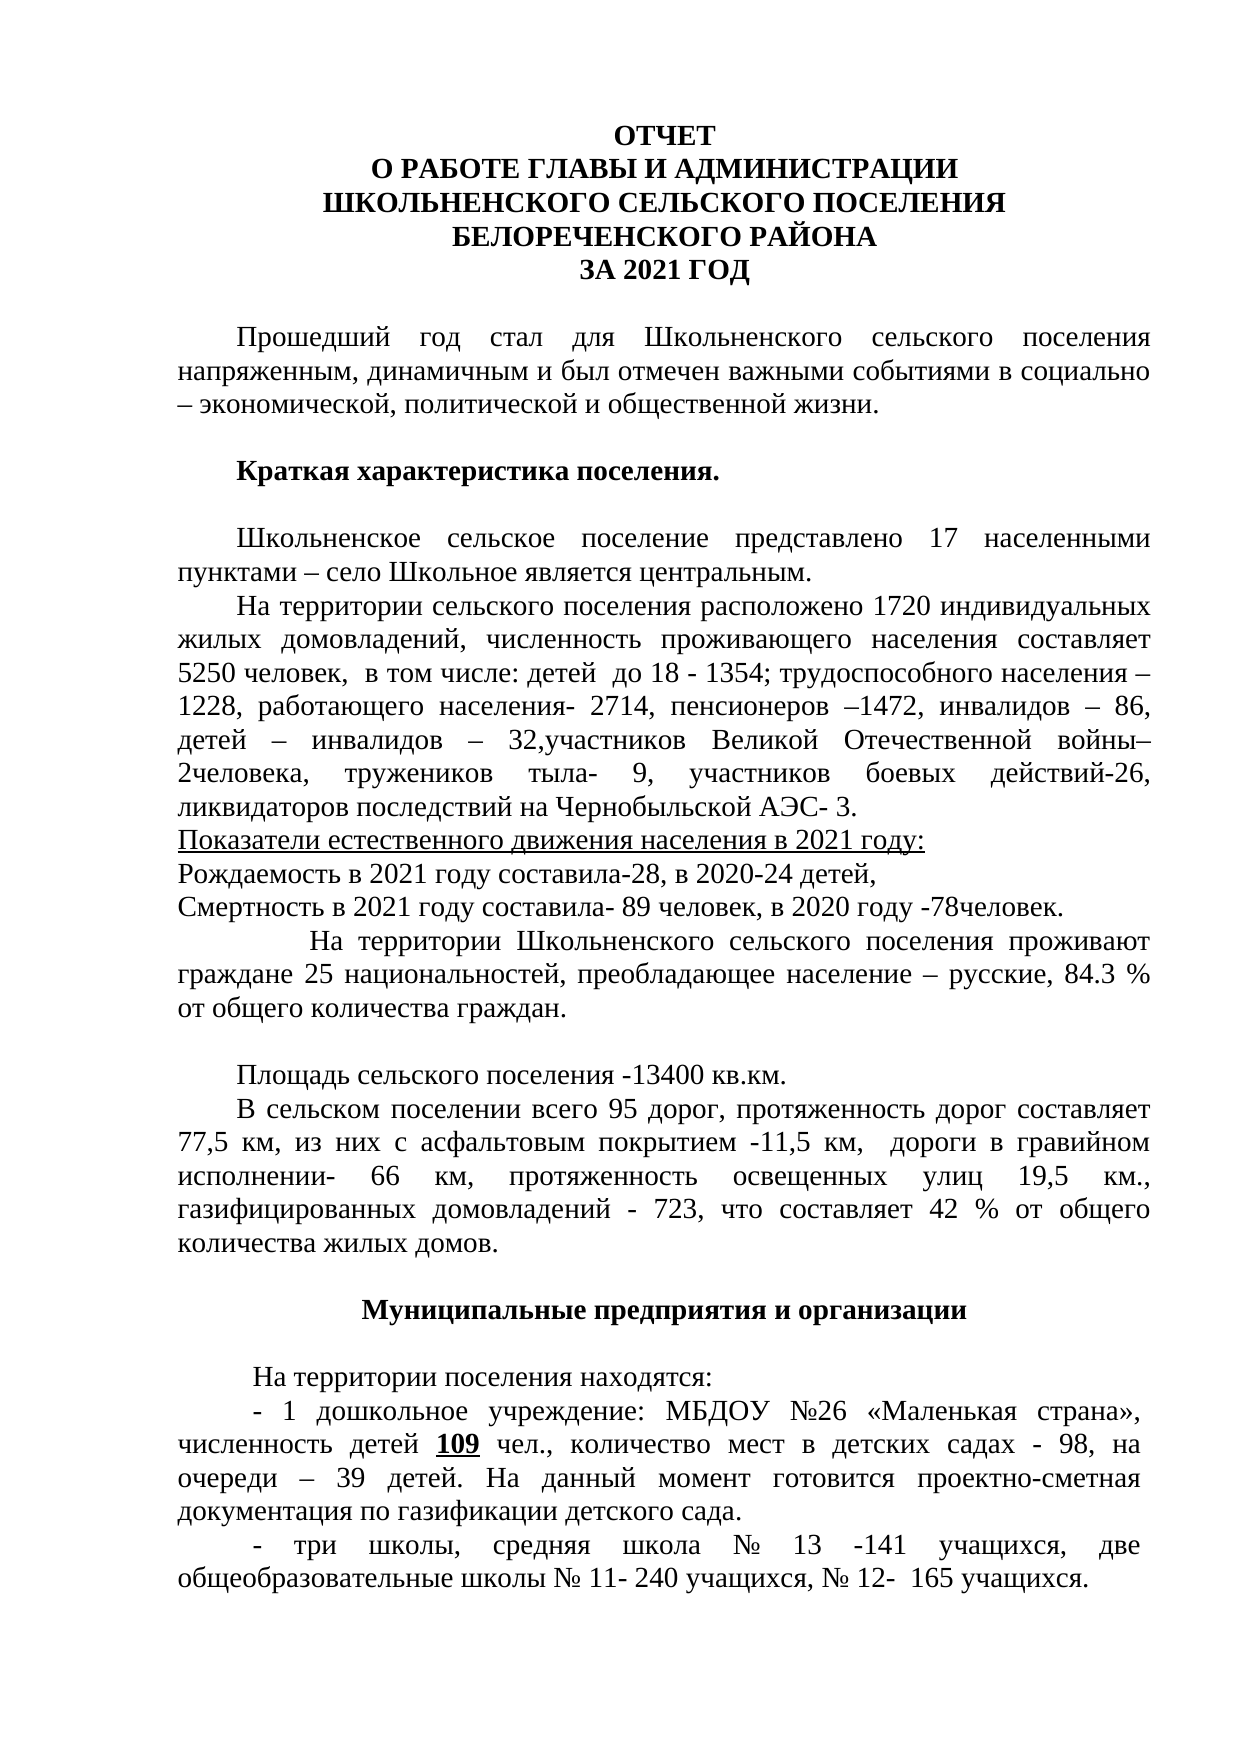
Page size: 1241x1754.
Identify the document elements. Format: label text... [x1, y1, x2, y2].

text БЕЛОРЕЧЕНСКОГО РАЙОНА [177, 219, 1152, 252]
text Смертность в 2021 году составила- 89 человек, в 2020 году -78человек. [177, 889, 1141, 923]
text ЗА 2021 ГОД [177, 252, 1152, 286]
text В сельском поселении всего 95 дорог, протяженность дорог составляет 77,5 км, из них с асфальтовым покрытием -11,5 км, дороги в гравийном исполнении- 66 км, протяженность освещенных улиц 19,5 км., газифицированных домовладений - 723, что составляет 42 % от общего количества жилых домов. [177, 1091, 1152, 1258]
text ШКОЛЬНЕНСКОГО СЕЛЬСКОГО ПОСЕЛЕНИЯ [177, 185, 1152, 219]
text ОТЧЕТ [177, 118, 1152, 152]
text На территории сельского поселения расположено 1720 индивидуальных жилых домовладений, численность проживающего населения составляет 5250 человек, в том числе: детей до 18 - 1354; трудоспособного населения – 1228, работающего населения- 2714, пенсионеров –1472, инвалидов – 86, детей – инвалидов – 32,участников Великой Отечественной войны–2человека, тружеников тыла- 9, участников боевых действий-26, ликвидаторов последствий на Чернобыльской АЭС- 3. [177, 588, 1152, 822]
text Краткая характеристика поселения. [177, 453, 1177, 487]
text Муниципальные предприятия и организации [177, 1292, 1152, 1326]
text О РАБОТЕ ГЛАВЫ И АДМИНИСТРАЦИИ [177, 152, 1152, 185]
text Прошедший год стал для Школьненского сельского поселения напряженным, динамичным и был отмечен важными событиями в социально – экономической, политической и общественной жизни. [177, 319, 1152, 420]
text - три школы, средняя школа № 13 -141 учащихся, две общеобразовательные школы № 11- 240 учащихся, № 12- 165 учащихся. [177, 1527, 1141, 1594]
text Рождаемость в 2021 году составила-28, в 2020-24 детей, [177, 856, 1141, 889]
text На территории Школьненского сельского поселения проживают граждане 25 национальностей, преобладающее население – русские, 84.3 % от общего количества граждан. [177, 923, 1152, 1024]
text Показатели естественного движения населения в 2021 году: [177, 822, 1152, 856]
text Школьненское сельское поселение представлено 17 населенными пунктами – село Школьное является центральным. [177, 521, 1152, 588]
text На территории поселения находятся: [177, 1359, 1141, 1393]
text Площадь сельского поселения -13400 кв.км. [177, 1057, 1152, 1091]
text - 1 дошкольное учреждение: МБДОУ №26 «Маленькая страна», численность детей 109 чел., количество мест в детских садах - 98, на очереди – 39 детей. На данный момент готовится проектно-сметная документация по газификации детского сада. [177, 1393, 1141, 1527]
